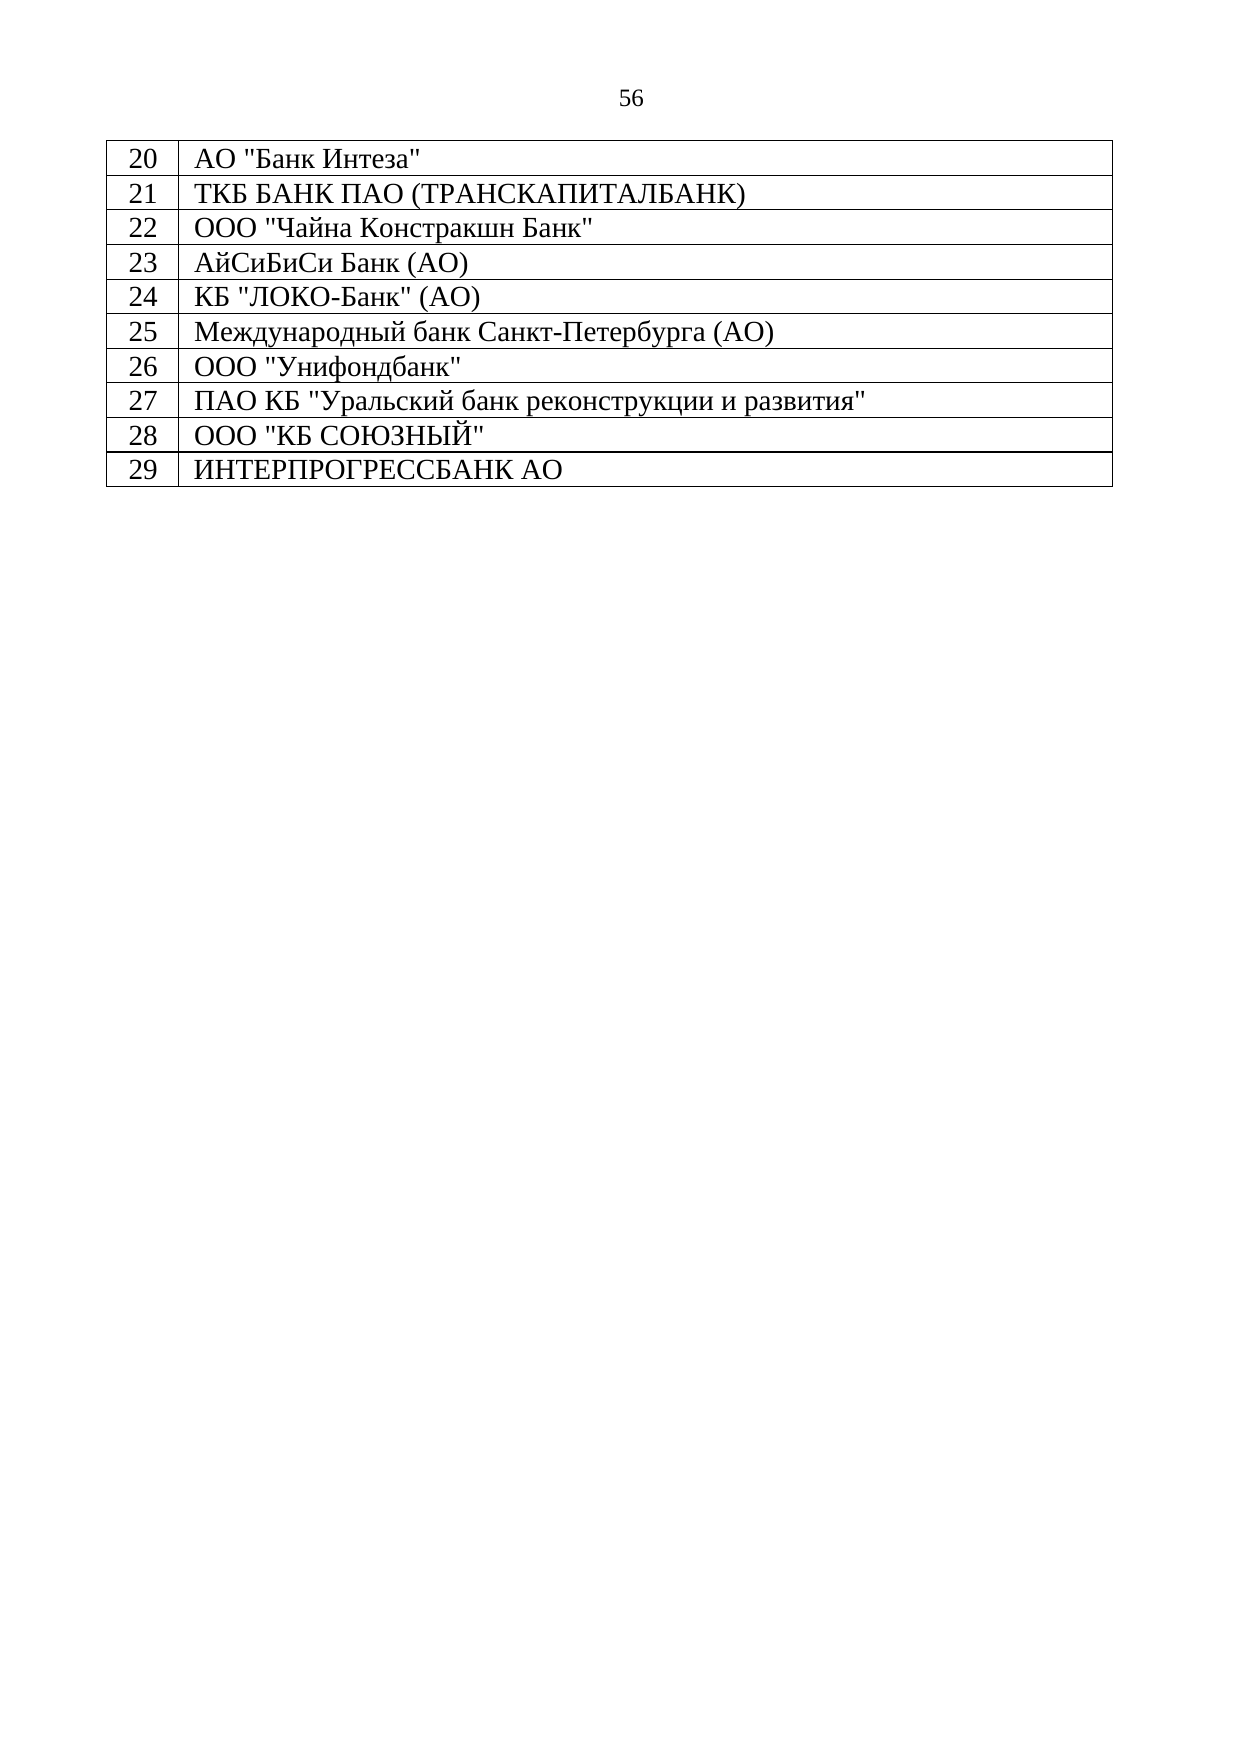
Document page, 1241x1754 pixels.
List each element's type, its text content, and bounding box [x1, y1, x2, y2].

table_cell 28 [107, 418, 178, 451]
table_cell АО "Банк Интеза" [179, 141, 1112, 175]
table_cell ИНТЕРПРОГРЕССБАНК АО [179, 453, 1112, 486]
table_cell КБ "ЛОКО-Банк" (АО) [179, 280, 1112, 313]
table_cell Международный банк Санкт-Петербурга (АО) [179, 314, 1112, 348]
table_cell ООО "Чайна Констракшн Банк" [179, 210, 1112, 244]
table_cell 20 [107, 141, 178, 175]
table_cell ООО "Унифондбанк" [179, 349, 1112, 382]
table_cell 24 [107, 280, 178, 313]
table_cell 23 [107, 245, 178, 278]
table_cell 29 [107, 453, 178, 486]
table_cell ПАО КБ "Уральский банк реконструкции и развития" [179, 383, 1112, 417]
table_cell АйСиБиСи Банк (АО) [179, 245, 1112, 278]
table_cell 22 [107, 210, 178, 244]
table_cell ООО "КБ СОЮЗНЫЙ" [179, 418, 1112, 451]
table_cell 21 [107, 176, 178, 209]
table_cell ТКБ БАНК ПАО (ТРАНСКАПИТАЛБАНК) [179, 176, 1112, 209]
table_cell 25 [107, 314, 178, 348]
table_cell 26 [107, 349, 178, 382]
table_cell 27 [107, 383, 178, 417]
